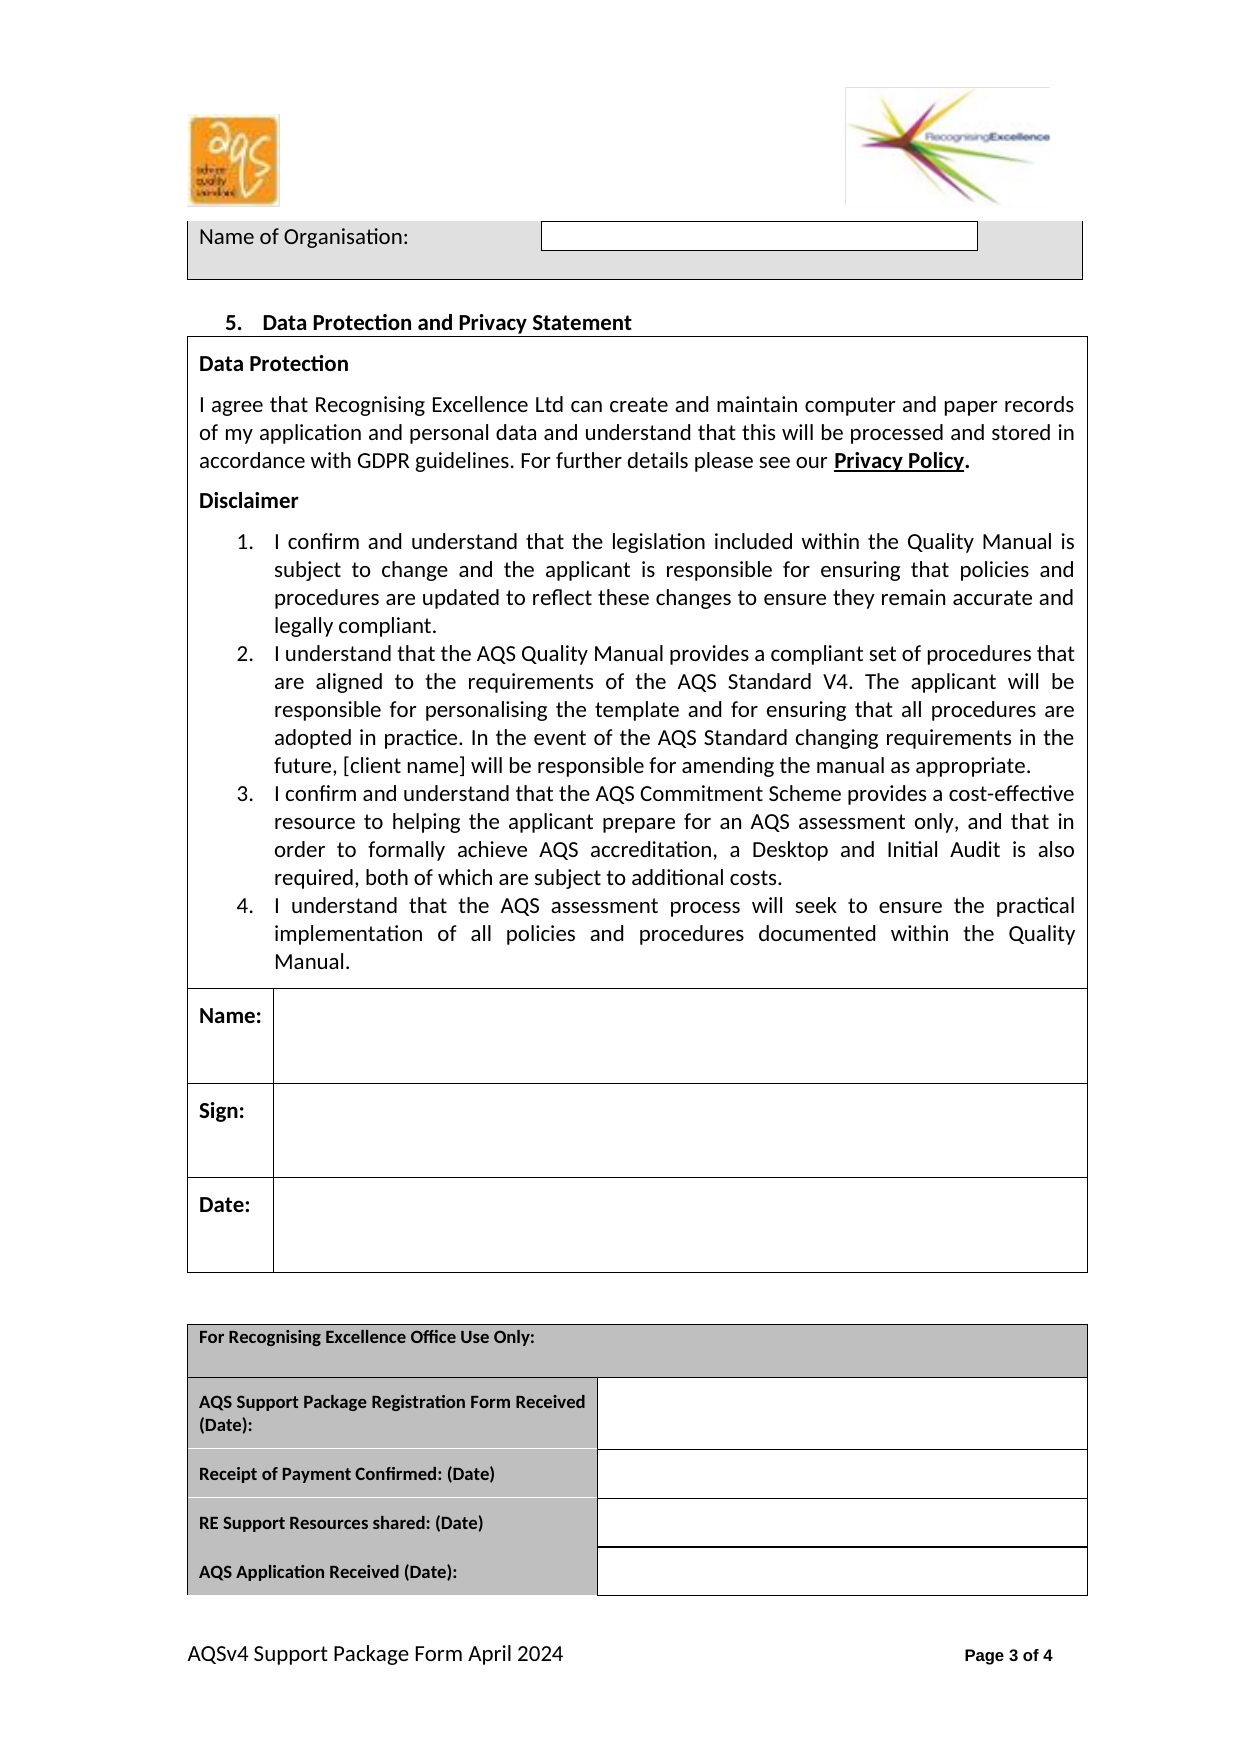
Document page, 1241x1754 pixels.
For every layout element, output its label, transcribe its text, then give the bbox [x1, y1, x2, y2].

table_cell [598, 1450, 1087, 1497]
table_cell [978, 221, 1082, 250]
table_cell [598, 1499, 1087, 1546]
table_cell [598, 1548, 1087, 1595]
table_cell [274, 989, 1087, 1082]
table_cell [598, 1378, 1087, 1448]
table_cell [274, 1178, 1087, 1272]
table_cell Name: [188, 989, 273, 1082]
table_cell AQS Support Package Registration Form Received (Date): [188, 1378, 597, 1448]
table_cell AQS Application Received (Date): [188, 1546, 597, 1595]
table_cell Sign: [188, 1084, 273, 1177]
table_cell [274, 1084, 1087, 1177]
table_cell Receipt of Payment Confirmed: (Date) [188, 1449, 597, 1497]
table_cell [188, 250, 1082, 279]
table_cell Name of Organisation: [188, 221, 541, 250]
table_cell RE Support Resources shared: (Date) [188, 1498, 597, 1546]
table_header For Recognising Excellence Office Use Only: [188, 1325, 1087, 1377]
table_cell Date: [188, 1178, 273, 1272]
picture [844, 86, 1053, 209]
table_cell [542, 222, 977, 250]
subtitle Data Protection and Privacy Statement [225, 308, 1053, 336]
picture [187, 114, 282, 209]
table_header Data Protection I agree that Recognising Excellence Ltd can create and maintain computer and paper records of my application and personal data and understand that this will be processed and stored in accordance with GDPR guidelines. For further details please see our Privacy Policy. Disclaimer I confirm and understand that the legislation included within the Quality Manual is subject to change and the applicant is responsible for ensuring that policies and procedures are updated to reflect these changes to ensure they remain accurate and legally compliant. I understand that the AQS Quality Manual provides a compliant set of procedures that are aligned to the requirements of the AQS Standard V4. The applicant will be responsible for personalising the template and for ensuring that all procedures are adopted in practice. In the event of the AQS Standard changing requirements in the future, [client name] will be responsible for amending the manual as appropriate. I confirm and understand that the AQS Commitment Scheme provides a cost-effective resource to helping the applicant prepare for an AQS assessment only, and that in order to formally achieve AQS accreditation, a Desktop and Initial Audit is also required, both of which are subject to additional costs. I understand that the AQS assessment process will seek to ensure the practical implementation of all policies and procedures documented within the Quality Manual. [188, 337, 1087, 988]
